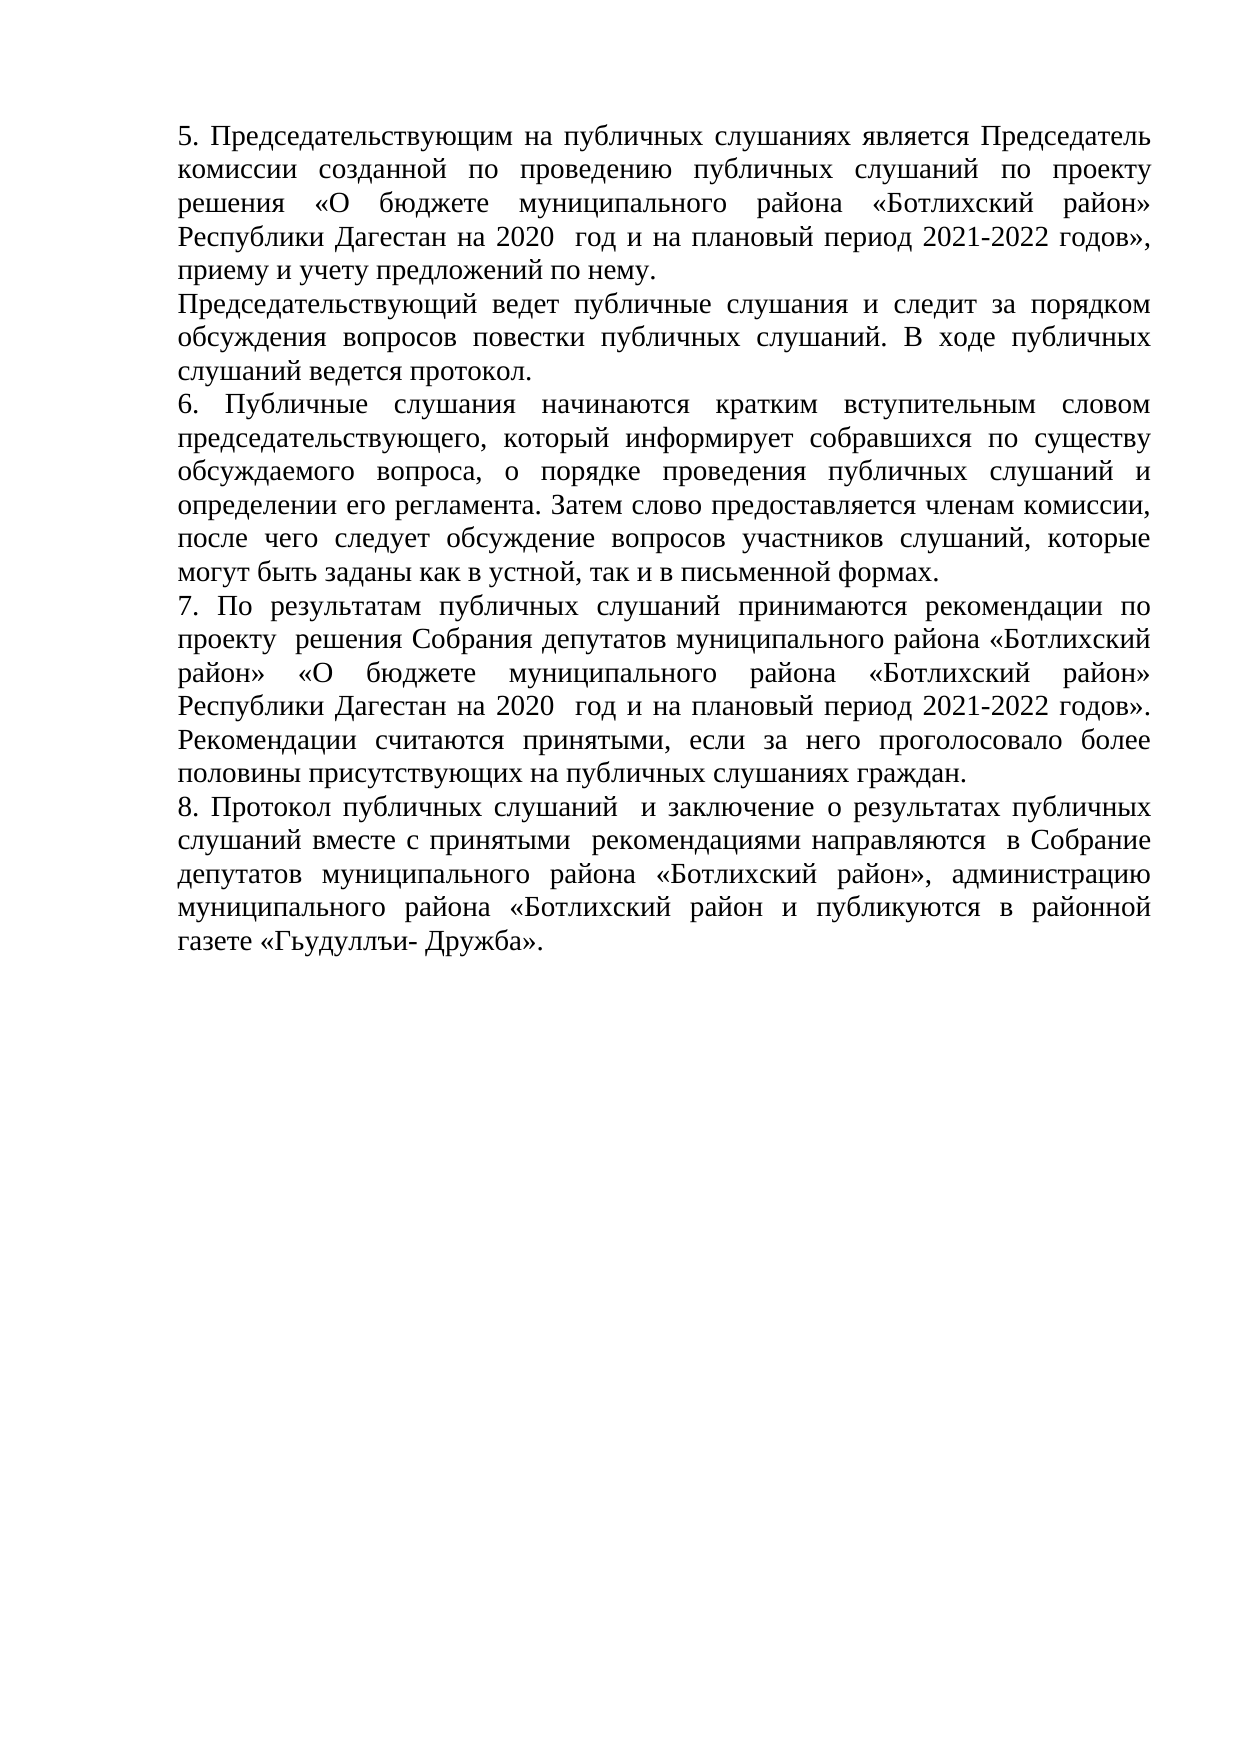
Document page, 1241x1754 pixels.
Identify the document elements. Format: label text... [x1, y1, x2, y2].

text 8. Протокол публичных слушаний и заключение о результатах публичных слушаний вместе с принятыми рекомендациями направляются в Собрание депутатов муниципального района «Ботлихский район», администрацию муниципального района «Ботлихский район и публикуются в районной газете «Гьудуллъи- Дружба». [177, 789, 1152, 957]
text 6. Публичные слушания начинаются кратким вступительным словом председательствующего, который информирует собравшихся по существу обсуждаемого вопроса, о порядке проведения публичных слушаний и определении его регламента. Затем слово предоставляется членам комиссии, после чего следует обсуждение вопросов участников слушаний, которые могут быть заданы как в устной, так и в письменной формах. [177, 386, 1152, 588]
text Председательствующий ведет публичные слушания и следит за порядком обсуждения вопросов повестки публичных слушаний. В ходе публичных слушаний ведется протокол. [177, 286, 1152, 386]
text 7. По результатам публичных слушаний принимаются рекомендации по проекту решения Собрания депутатов муниципального района «Ботлихский район» «О бюджете муниципального района «Ботлихский район» Республики Дагестан на 2020 год и на плановый период 2021-2022 годов». Рекомендации считаются принятыми, если за него проголосовало более половины присутствующих на публичных слушаниях граждан. [177, 588, 1152, 789]
text 5. Председательствующим на публичных слушаниях является Председатель комиссии созданной по проведению публичных слушаний по проекту решения «О бюджете муниципального района «Ботлихский район» Республики Дагестан на 2020 год и на плановый период 2021-2022 годов», приему и учету предложений по нему. [177, 118, 1152, 286]
